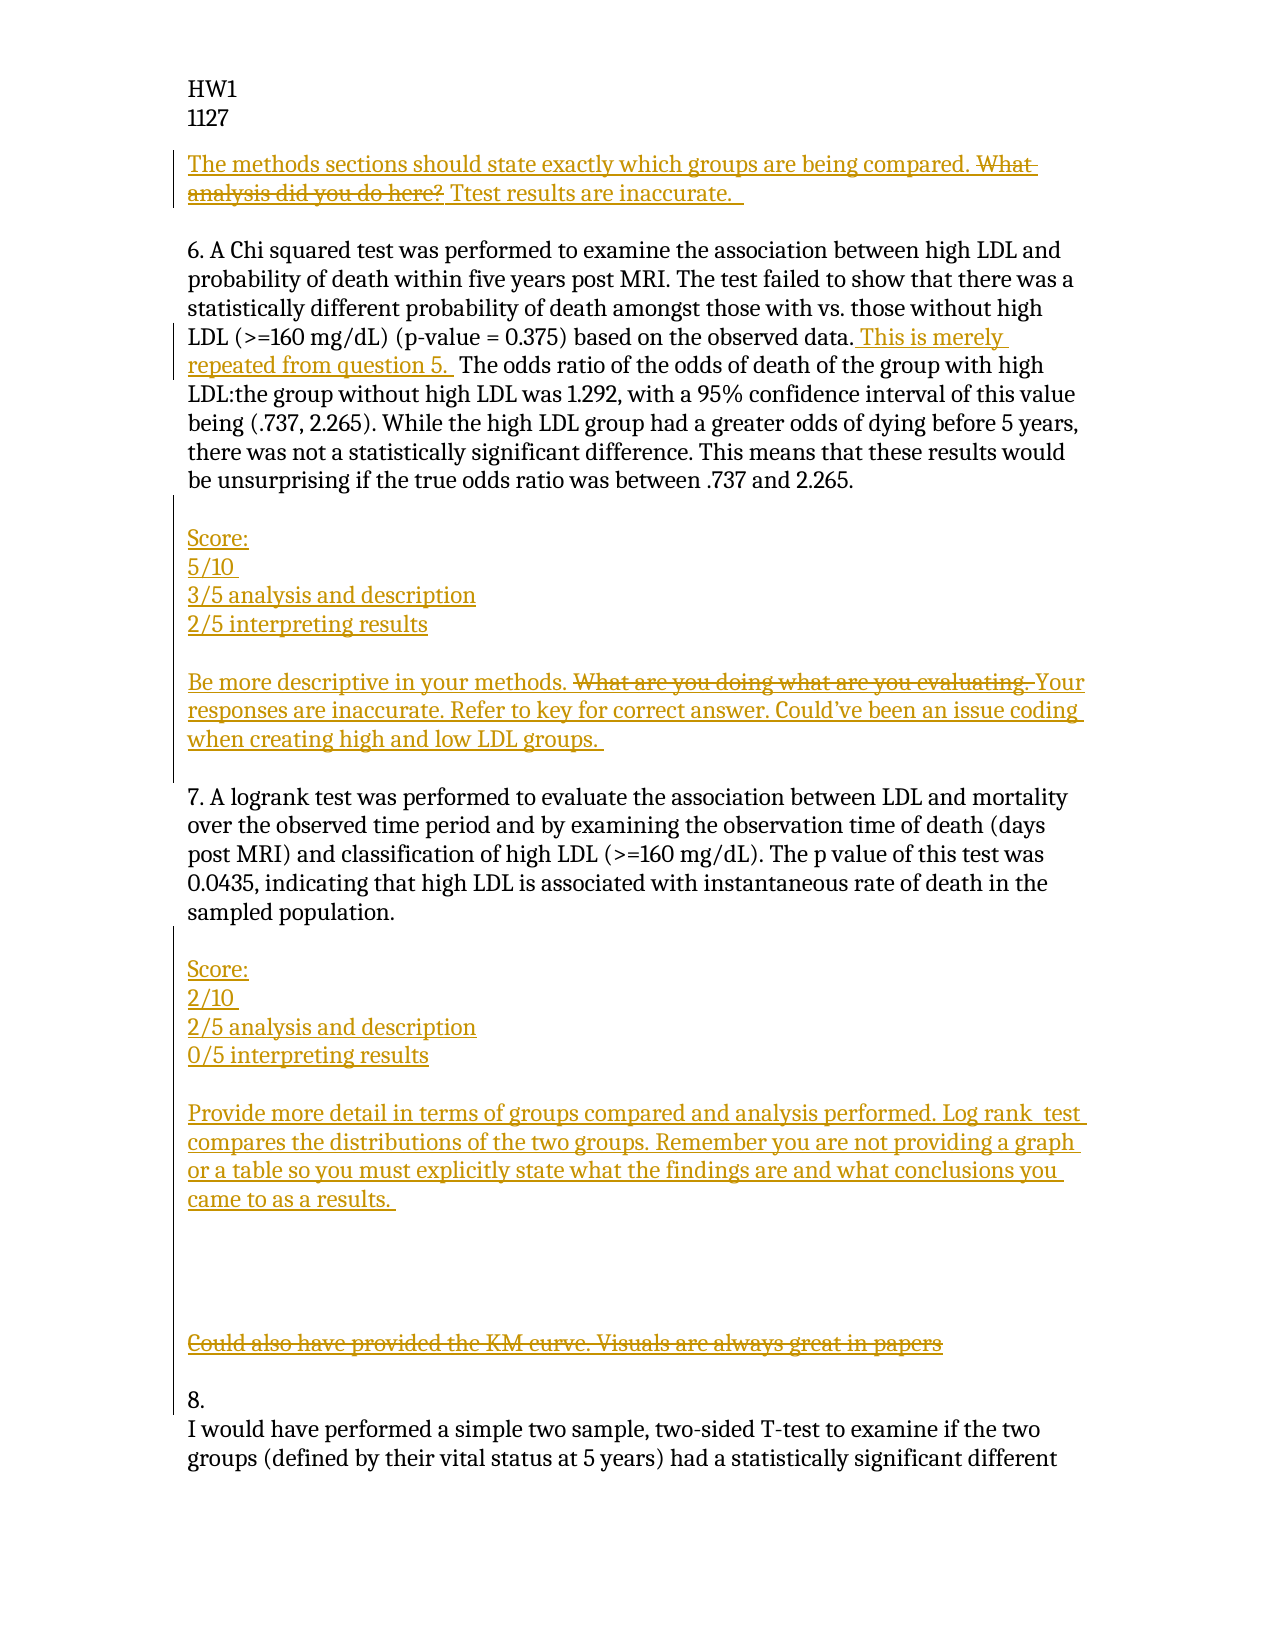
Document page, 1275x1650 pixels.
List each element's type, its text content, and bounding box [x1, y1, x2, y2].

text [187, 1415, 1087, 1472]
text 7. A logrank test was performed to evaluate the association between LDL and mortality over the observed time period and by examining the observation time of death (days post MRI) and classification of high LDL (>=160 mg/dL). The p value of this test was 0.0435, indicating that high LDL is associated with instantaneous rate of death in the sampled population. [187, 782, 1087, 926]
text 8. [187, 1386, 1087, 1415]
text 6. A Chi squared test was performed to examine the association between high LDL and probability of death within five years post MRI. The test failed to show that there was a statistically different probability of death amongst those with vs. those without high LDL (>=160 mg/dL) (p-value = 0.375) based on the observed data. The odds ratio of the odds of death of the group with high LDL:the group without high LDL was 1.292, with a 95% confidence interval of this value being (.737, 2.265). While the high LDL group had a greater odds of dying before 5 years, there was not a statistically significant difference. This means that these results would be unsurprising if the true odds ratio was between .737 and 2.265. [187, 236, 1087, 495]
